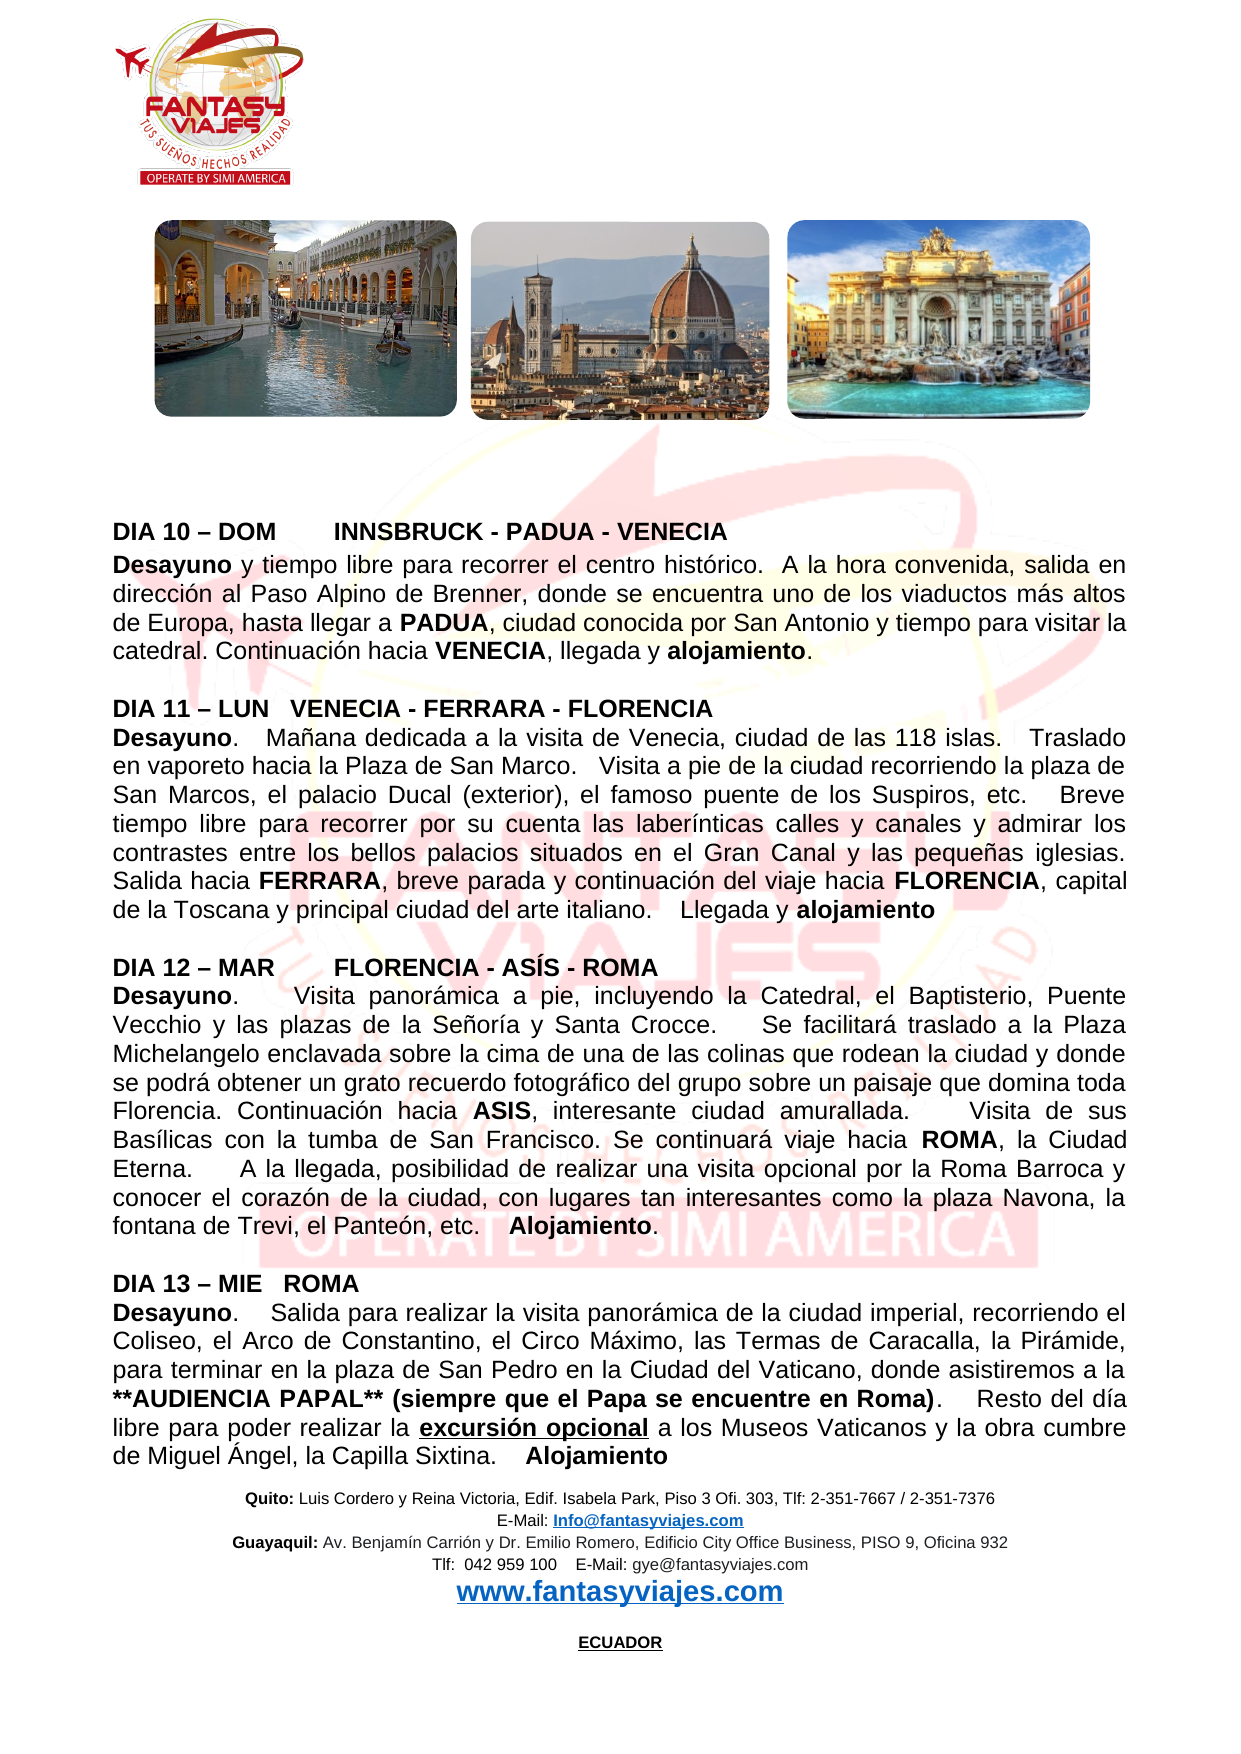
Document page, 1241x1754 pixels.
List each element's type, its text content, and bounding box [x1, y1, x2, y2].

text Desayuno. Visita panorámica a pie, incluyendo la Catedral, el Baptisterio, Puente Vecchio y las plazas de la Señoría y Santa Crocce. Se facilitará traslado a la Plaza Michelangelo enclavada sobre la cima de una de las colinas que rodean la ciudad y donde se podrá obtener un grato recuerdo fotográfico del grupo sobre un paisaje que domina toda Florencia. Continuación hacia ASIS, interesante ciudad amurallada. Visita de sus Basílicas con la tumba de San Francisco. Se continuará viaje hacia ROMA, la Ciudad Eterna. A la llegada, posibilidad de realizar una visita opcional por la Roma Barroca y conocer el corazón de la ciudad, con lugares tan interesantes como la plaza Navona, la fontana de Trevi, el Panteón, etc. Alojamiento. [112, 981, 1128, 1240]
text DIA 12 – MAR FLORENCIA - ASÍS - ROMA [112, 953, 1128, 981]
picture [154, 220, 457, 417]
text DIA 11 – LUN VENECIA - FERRARA - FLORENCIA [112, 694, 1128, 723]
text Desayuno. Salida para realizar la visita panorámica de la ciudad imperial, recorriendo el Coliseo, el Arco de Constantino, el Circo Máximo, las Termas de Caracalla, la Pirámide, para terminar en la plaza de San Pedro en la Ciudad del Vaticano, donde asistiremos a la **AUDIENCIA PAPAL** (siempre que el Papa se encuentre en Roma). Resto del día libre para poder realizar la excursión opcional a los Museos Vaticanos y la obra cumbre de Miguel Ángel, la Capilla Sixtina. Alojamiento [112, 1298, 1128, 1470]
text Desayuno. Mañana dedicada a la visita de Venecia, ciudad de las 118 islas. Traslado en vaporeto hacia la Plaza de San Marco. Visita a pie de la ciudad recorriendo la plaza de San Marcos, el palacio Ducal (exterior), el famoso puente de los Suspiros, etc. Breve tiempo libre para recorrer por su cuenta las laberínticas calles y canales y admirar los contrastes entre los bellos palacios situados en el Gran Canal y las pequeñas iglesias. Salida hacia FERRARA, breve parada y continuación del viaje hacia FLORENCIA, capital de la Toscana y principal ciudad del arte italiano. Llegada y alojamiento [112, 723, 1128, 924]
picture [112, 14, 307, 189]
picture [787, 220, 1091, 419]
text Desayuno y tiempo libre para recorrer el centro histórico. A la hora convenida, salida en dirección al Paso Alpino de Brenner, donde se encuentra uno de los viaductos más altos de Europa, hasta llegar a PADUA, ciudad conocida por San Antonio y tiempo para visitar la catedral. Continuación hacia VENECIA, llegada y alojamiento. [112, 550, 1128, 665]
picture [470, 221, 770, 420]
text DIA 13 – MIE ROMA [112, 1269, 1128, 1298]
text DIA 10 – DOM INNSBRUCK - PADUA - VENECIA [112, 517, 1128, 546]
